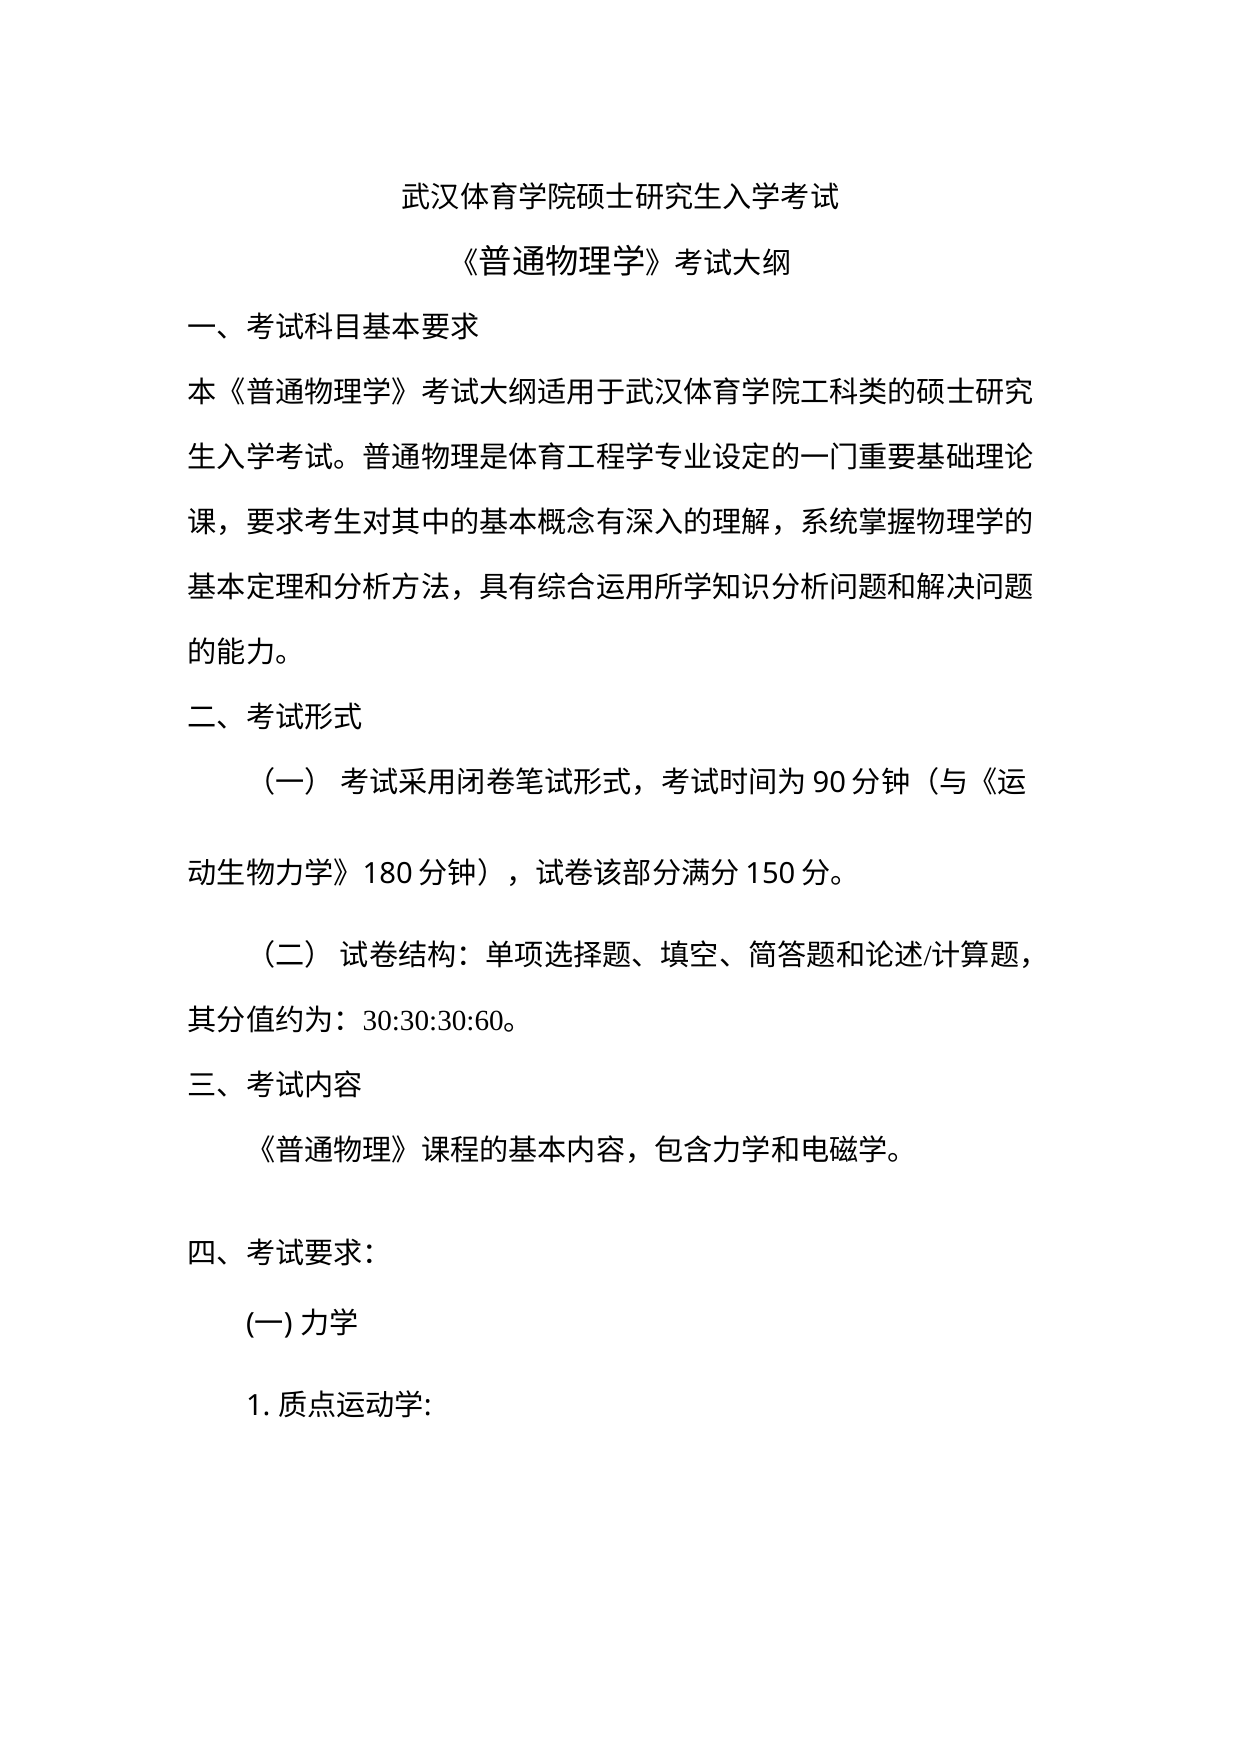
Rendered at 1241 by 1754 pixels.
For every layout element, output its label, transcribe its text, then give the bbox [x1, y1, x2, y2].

text 四、考试要求： [187, 1229, 995, 1271]
text 《普通物理》课程的基本内容，包含力学和电磁学。 [187, 1115, 1053, 1180]
text 武汉体育学院硕士研究生入学考试 [187, 162, 1053, 227]
text 《普通物理学》考试大纲 [187, 227, 1053, 292]
text 一、考试科目基本要求 [187, 292, 1053, 357]
text (一) 力学 [187, 1288, 1053, 1353]
text 二、考试形式 [187, 682, 1053, 747]
text 1. 质点运动学: [187, 1370, 1053, 1435]
text （一） 考试采用闭卷笔试形式，考试时间为90分钟（与《运动生物力学》180分钟），试卷该部分满分150分。 [187, 747, 1053, 903]
text 本《普通物理学》考试大纲适用于武汉体育学院工科类的硕士研究生入学考试。普通物理是体育工程学专业设定的一门重要基础理论课，要求考生对其中的基本概念有深入的理解，系统掌握物理学的基本定理和分析方法，具有综合运用所学知识分析问题和解决问题的能力。 [187, 357, 1053, 682]
text （二） 试卷结构：单项选择题、填空、简答题和论述/计算题，其分值约为：30:30:30:60。 [187, 920, 1053, 1050]
text 三、考试内容 [187, 1050, 1053, 1115]
